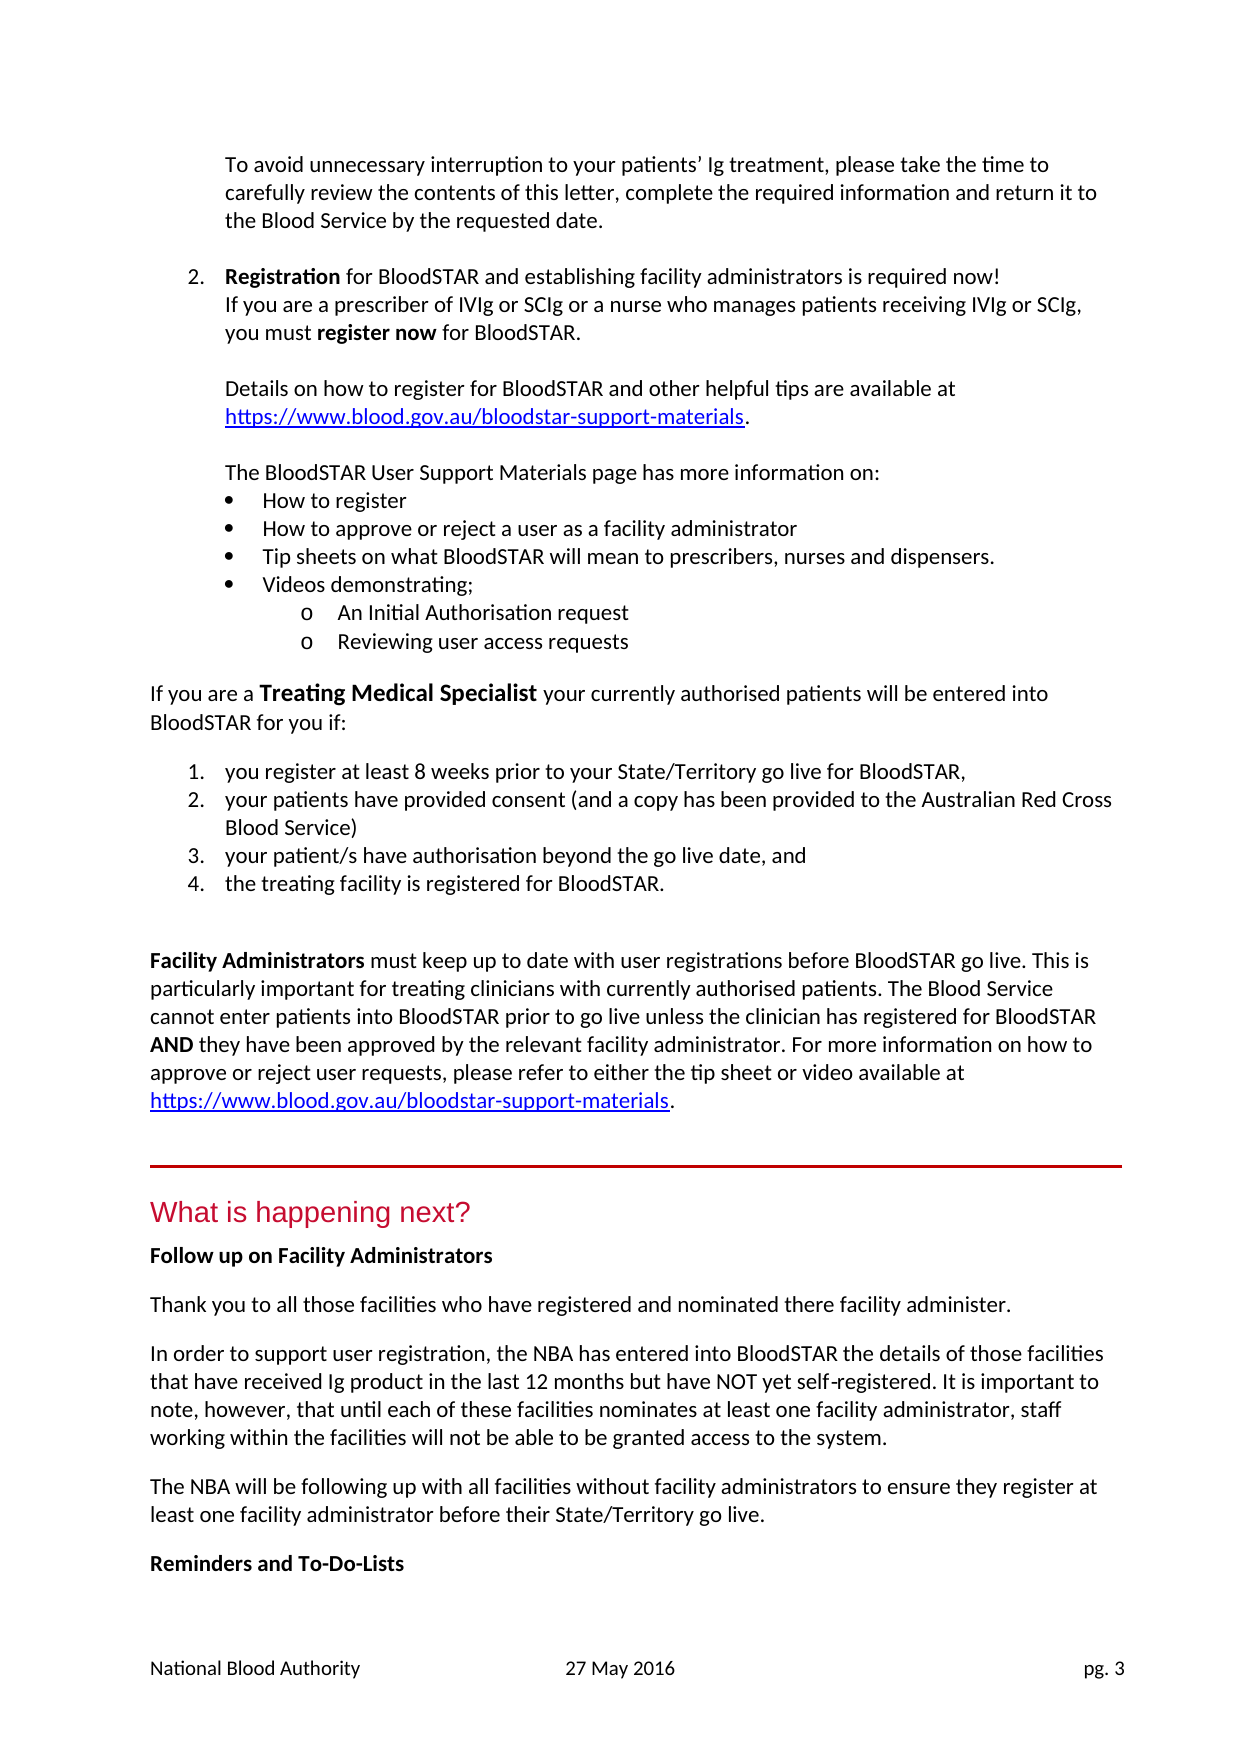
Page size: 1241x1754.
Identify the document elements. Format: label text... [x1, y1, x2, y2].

text The BloodSTAR User Support Materials page has more information on: [150, 458, 1122, 486]
list your patients have provided consent (and a copy has been provided to the Australian Red Cross Blood Service) [187, 785, 1122, 841]
list To avoid unnecessary interruption to your patients’ Ig treatment, please take the time to carefully review the contents of this letter, complete the required information and return it to the Blood Service by the requested date. [225, 150, 1122, 234]
text Follow up on Facility Administrators [150, 1242, 1122, 1269]
list the treating facility is registered for BloodSTAR. [187, 869, 1122, 897]
list How to approve or reject a user as a facility administrator [225, 514, 1122, 542]
text Reminders and To-Do-Lists [150, 1549, 1122, 1577]
list How to register [225, 486, 1122, 514]
text Thank you to all those facilities who have registered and nominated there facility administer. [150, 1290, 1122, 1318]
list Details on how to register for BloodSTAR and other helpful tips are available at https://www.blood.gov.au/bloodstar-support-materials. [225, 374, 1122, 430]
list your patient/s have authorisation beyond the go live date, and [187, 841, 1122, 869]
list If you are a prescriber of IVIg or SCIg or a nurse who manages patients receiving IVIg or SCIg, you must register now for BloodSTAR. [225, 290, 1122, 346]
text If you are a Treating Medical Specialist your currently authorised patients will be entered into BloodSTAR for you if: [150, 677, 1122, 736]
list Tip sheets on what BloodSTAR will mean to prescribers, nurses and dispensers. [225, 542, 1122, 570]
list Registration for BloodSTAR and establishing facility administrators is required now! [187, 262, 1122, 290]
subtitle What is happening next? [150, 1196, 1122, 1229]
text In order to support user registration, the NBA has entered into BloodSTAR the details of those facilities that have received Ig product in the last 12 months but have NOT yet self‐registered. It is important to note, however, that until each of these facilities nominates at least one facility administrator, staff working within the facilities will not be able to be granted access to the system. [150, 1339, 1122, 1451]
list you register at least 8 weeks prior to your State/Territory go live for BloodSTAR, [187, 757, 1122, 785]
text The NBA will be following up with all facilities without facility administrators to ensure they register at least one facility administrator before their State/Territory go live. [150, 1472, 1122, 1528]
text Facility Administrators must keep up to date with user registrations before BloodSTAR go live. This is particularly important for treating clinicians with currently authorised patients. The Blood Service cannot enter patients into BloodSTAR prior to go live unless the clinician has registered for BloodSTAR AND they have been approved by the relevant facility administrator. For more information on how to approve or reject user requests, please refer to either the tip sheet or video available at https://www.blood.gov.au/bloodstar-support-materials. [150, 946, 1122, 1114]
list Reviewing user access requests [300, 627, 1122, 657]
list Videos demonstrating; [225, 570, 1122, 598]
list An Initial Authorisation request [300, 598, 1122, 627]
